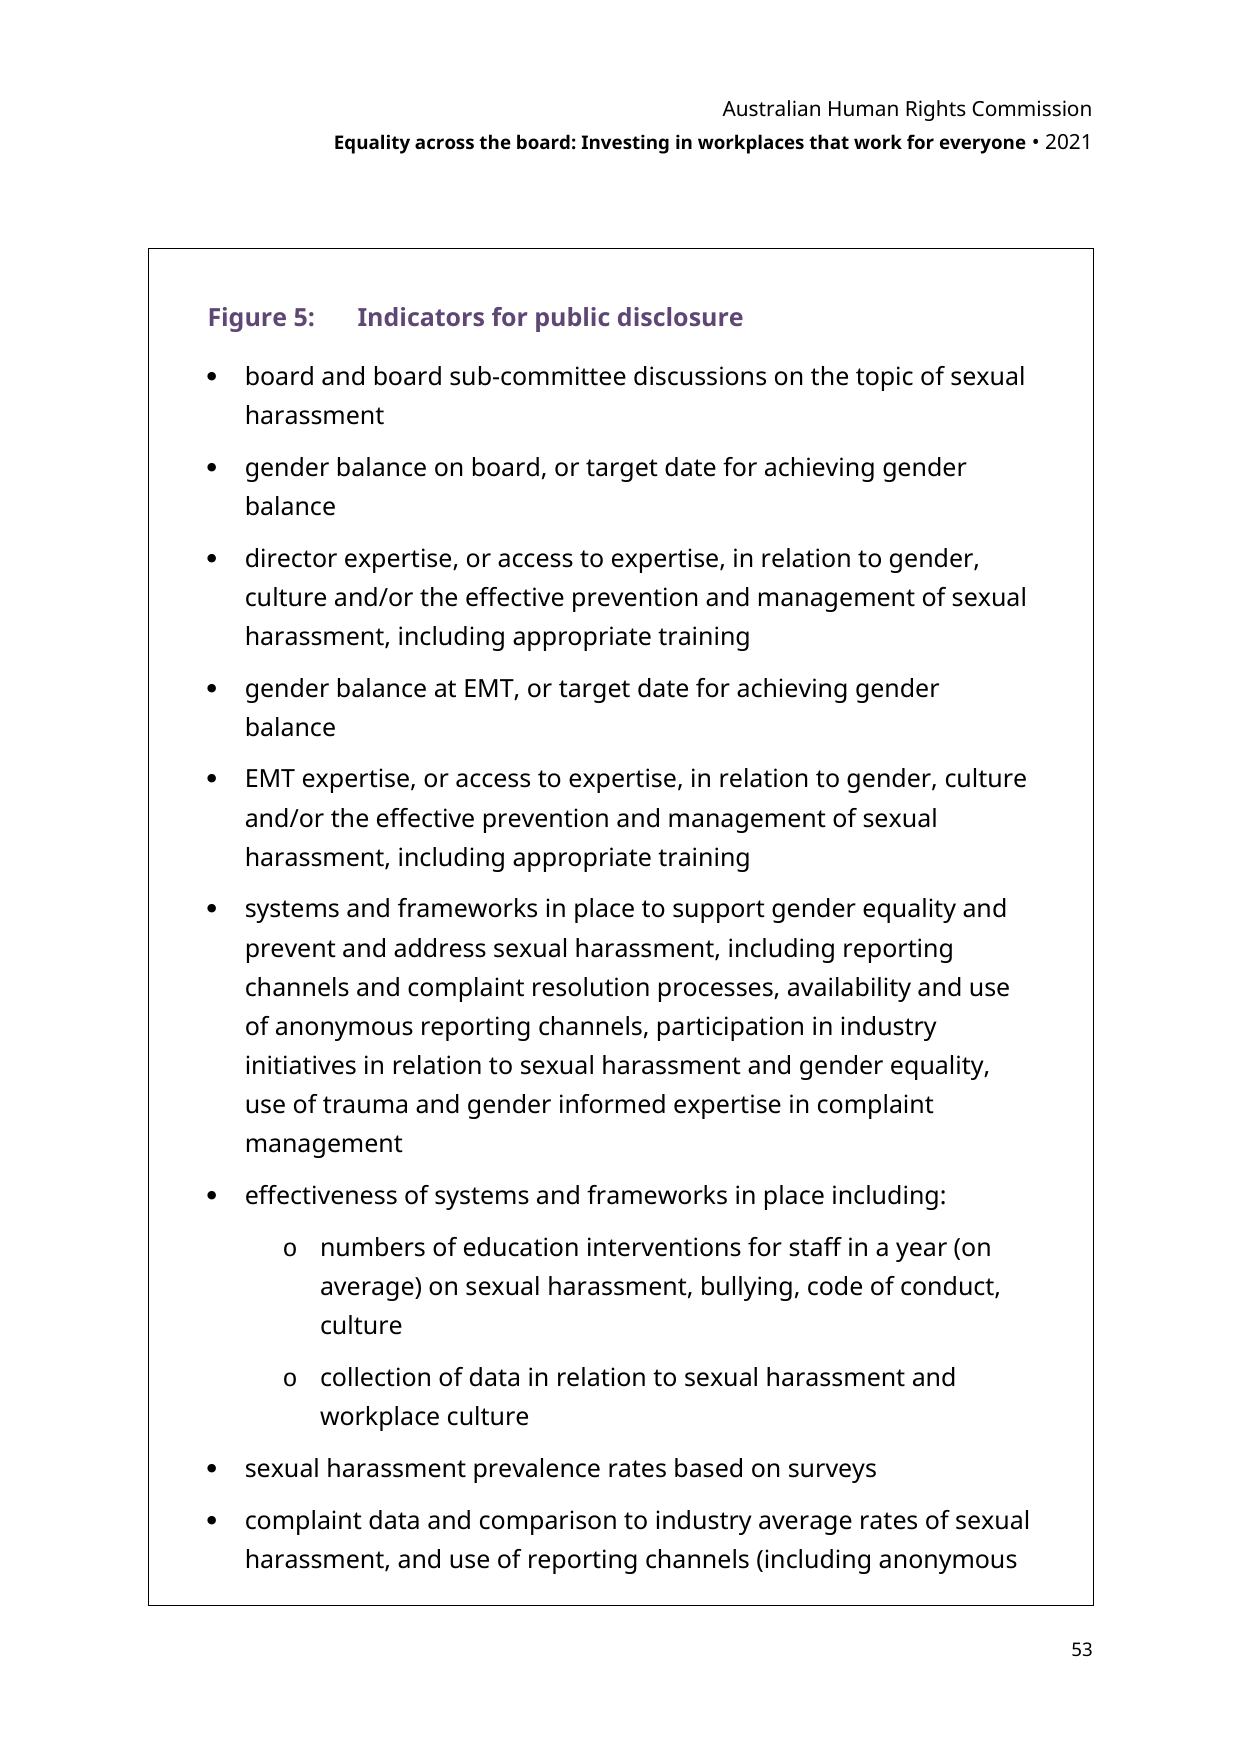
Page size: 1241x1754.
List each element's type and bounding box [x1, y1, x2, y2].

table_header [149, 249, 1093, 1605]
